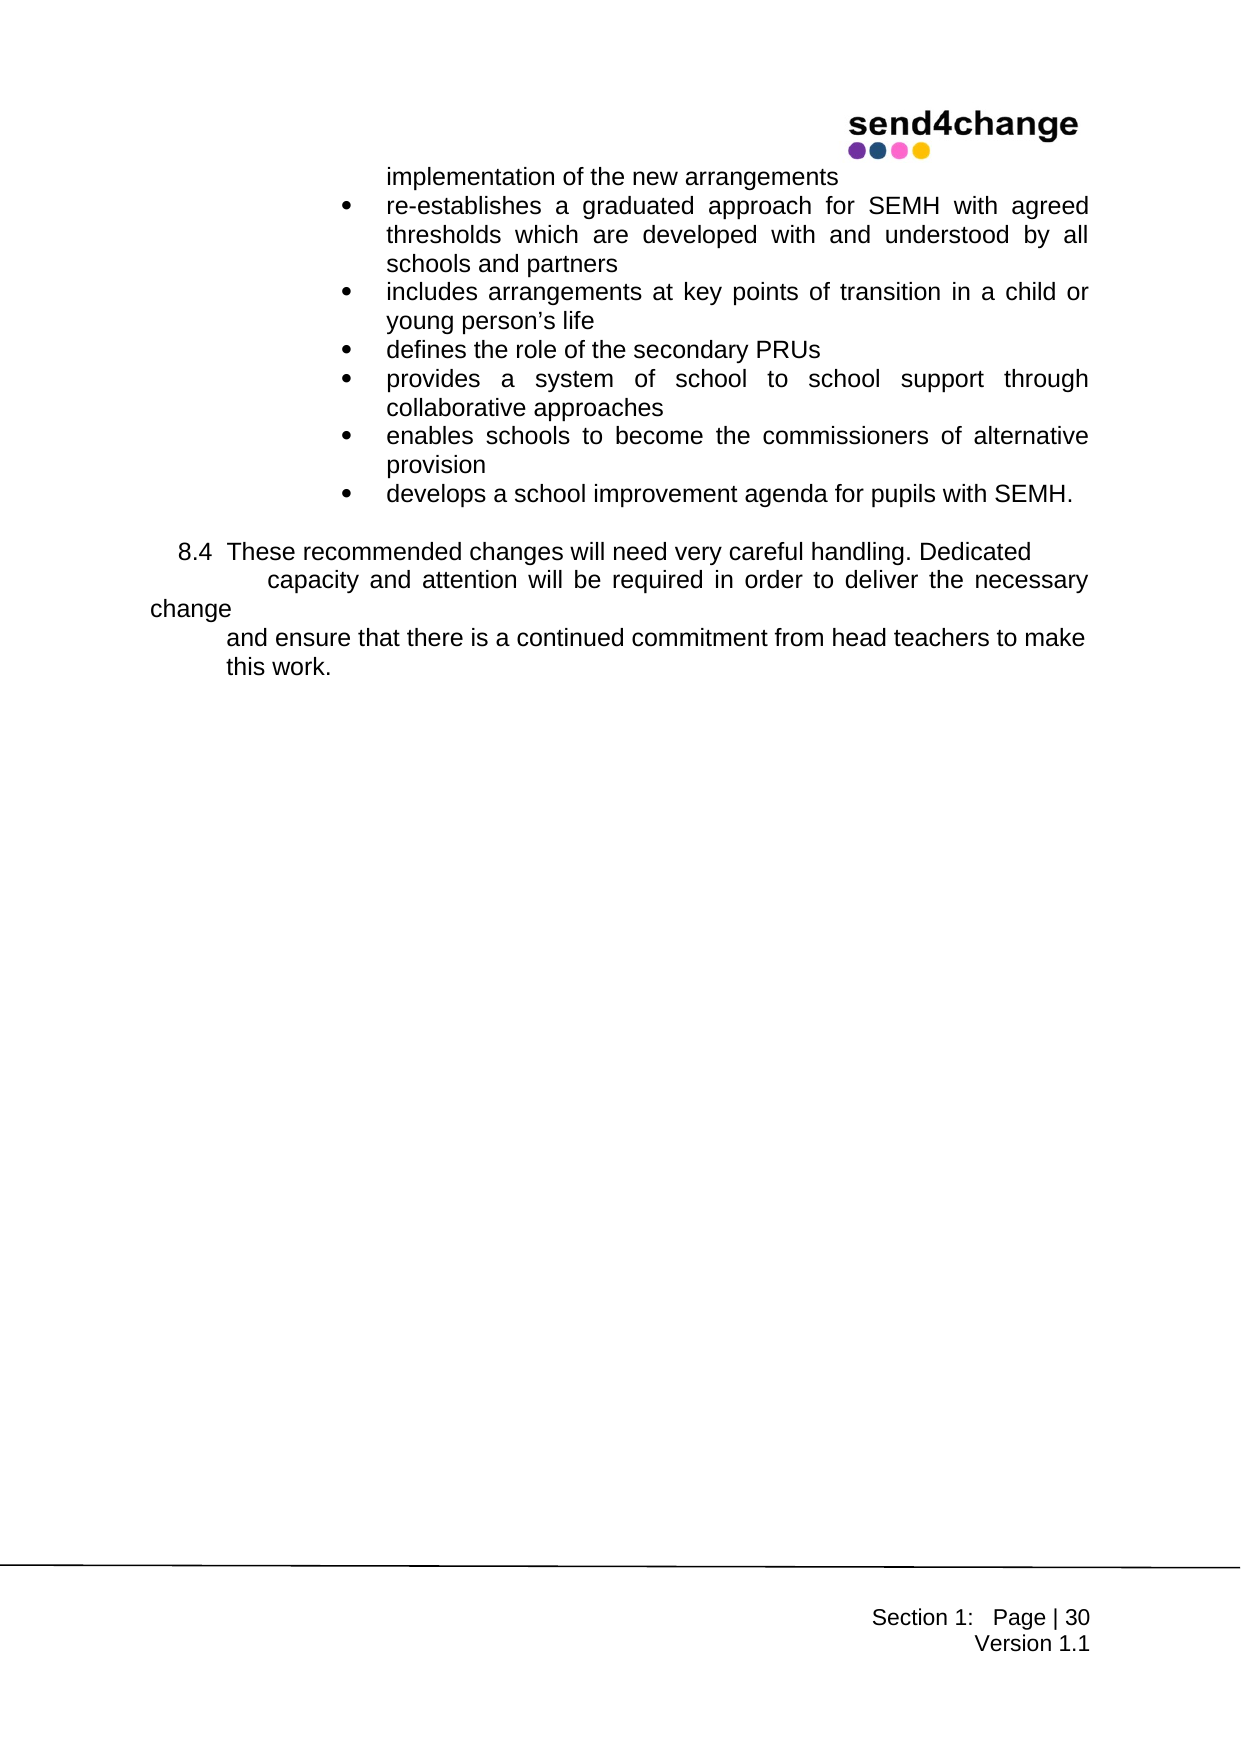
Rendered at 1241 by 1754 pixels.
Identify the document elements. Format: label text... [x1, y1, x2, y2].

list re-establishes a graduated approach for SEMH with agreed thresholds which are developed with and understood by all schools and partners [342, 191, 1090, 277]
list develops a school improvement agenda for pupils with SEMH. [342, 479, 1090, 508]
list enables schools to become the commissioners of alternative provision [342, 421, 1090, 479]
list provides a system of school to school support through collaborative approaches [342, 364, 1090, 421]
text 8.4 These recommended changes will need very careful handling. Dedicated [150, 537, 1090, 565]
list includes arrangements at key points of transition in a child or young person’s life [342, 277, 1090, 335]
text and ensure that there is a continued commitment from head teachers to make [150, 623, 1090, 652]
list implementation of the new arrangements [386, 162, 1090, 191]
picture [837, 102, 1086, 163]
text this work. [150, 652, 1090, 680]
text capacity and attention will be required in order to deliver the necessary change [150, 565, 1090, 623]
list defines the role of the secondary PRUs [342, 335, 1090, 364]
